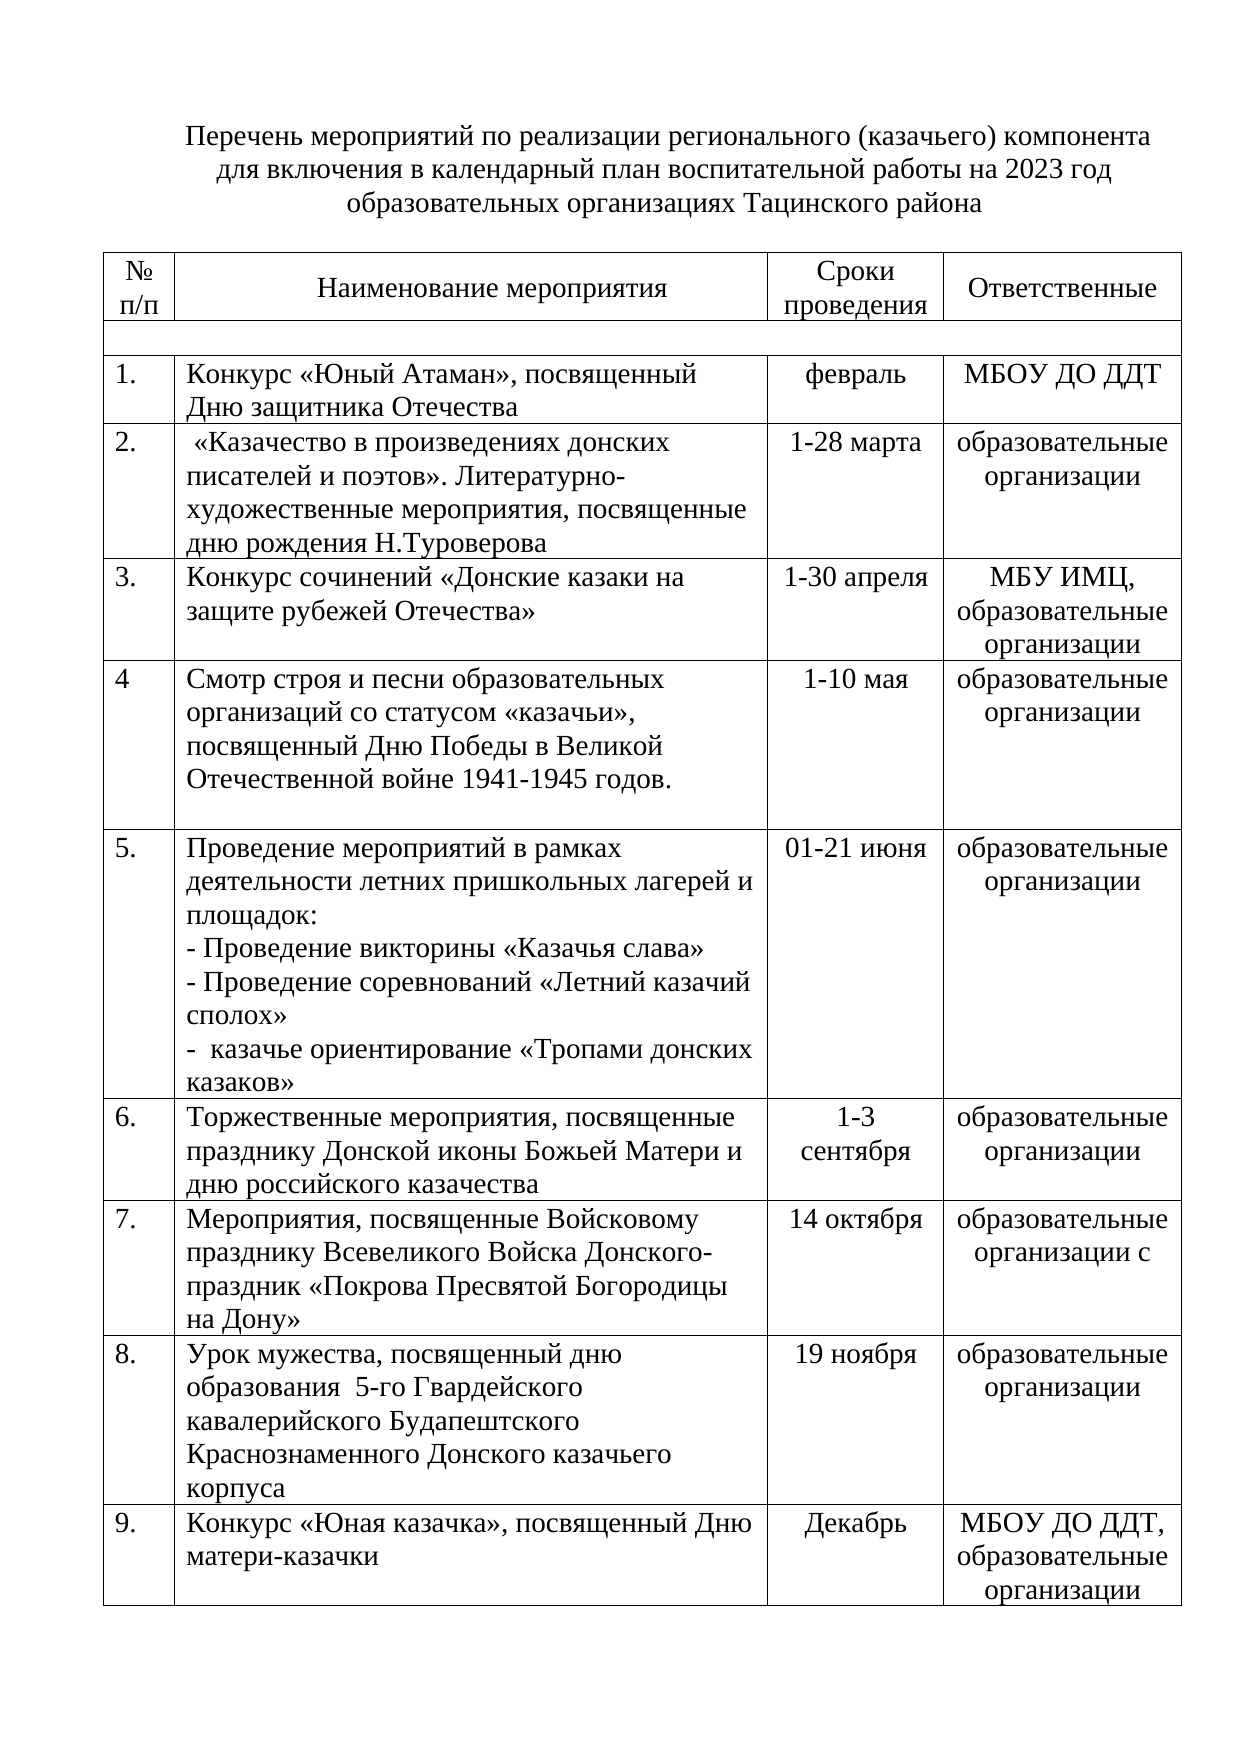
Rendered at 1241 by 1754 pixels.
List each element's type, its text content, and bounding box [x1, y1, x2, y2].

table_cell образовательные организации с [944, 1201, 1181, 1335]
table_cell «Казачество в произведениях донских писателей и поэтов». Литературно-художественные мероприятия, посвященные дню рождения Н.Туроверова [175, 424, 767, 558]
table_header № п/п [104, 253, 174, 320]
table_cell Конкурс «Юная казачка», посвященный Дню матери-казачки [175, 1505, 767, 1605]
table_cell 1-3 сентября [768, 1099, 943, 1200]
table_cell 14 октября [768, 1201, 943, 1335]
table_cell 1-30 апреля [768, 559, 943, 660]
table_cell Декабрь [768, 1505, 943, 1605]
table_header Наименование мероприятия [175, 253, 767, 320]
table_cell образовательные организации [944, 424, 1181, 558]
table_cell Торжественные мероприятия, посвященные празднику Донской иконы Божьей Матери и дню российского казачества [175, 1099, 767, 1200]
table_cell МБУ ИМЦ, образовательные организации [944, 559, 1181, 660]
table_cell 3. [104, 559, 174, 660]
table_cell 1-28 марта [768, 424, 943, 558]
table_cell МБОУ ДО ДДТ, образовательные организации [944, 1505, 1181, 1605]
text Перечень мероприятий по реализации регионального (казачьего) компонента для включения в календарный план воспитательной работы на 2023 год образовательных организациях Тацинского района [177, 118, 1152, 219]
table_cell образовательные организации [944, 830, 1181, 1098]
table_cell 4 [104, 661, 174, 829]
table_cell 2. [104, 424, 174, 558]
table_cell Проведение мероприятий в рамках деятельности летних пришкольных лагерей и площадок: - Проведение викторины «Казачья слава» - Проведение соревнований «Летний казачий сполох» - казачье ориентирование «Тропами донских казаков» [175, 830, 767, 1098]
table_cell 9. [104, 1505, 174, 1605]
table_cell Мероприятия, посвященные Войсковому празднику Всевеликого Войска Донского- праздник «Покрова Пресвятой Богородицы на Дону» [301, 1201, 767, 1335]
table_cell 1-10 мая [768, 661, 943, 829]
table_header Ответственные [944, 253, 1181, 320]
table_cell [104, 321, 1181, 355]
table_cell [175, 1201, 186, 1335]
table_cell 8. [104, 1336, 174, 1504]
table_cell 7. [104, 1201, 174, 1335]
table_cell Смотр строя и песни образовательных организаций со статусом «казачьи», посвященный Дню Победы в Великой Отечественной войне 1941-1945 годов. [175, 661, 767, 829]
table_cell Конкурс сочинений «Донские казаки на защите рубежей Отечества» [175, 559, 767, 660]
table_cell 1. [104, 356, 174, 423]
table_cell образовательные организации [944, 661, 1181, 829]
table_cell образовательные организации [944, 1099, 1181, 1200]
table_cell 5. [104, 830, 174, 1098]
table_cell Урок мужества, посвященный дню образования 5-го Гвардейского кавалерийского Будапештского Краснознаменного Донского казачьего корпуса [175, 1336, 767, 1504]
table_cell МБОУ ДО ДДТ [944, 356, 1181, 423]
table_cell 6. [104, 1099, 174, 1200]
table_cell февраль [768, 356, 943, 423]
table_cell 19 ноября [768, 1336, 943, 1504]
table_cell образовательные организации [944, 1336, 1181, 1504]
table_cell Конкурс «Юный Атаман», посвященный Дню защитника Отечества [175, 356, 767, 423]
table_header Сроки проведения [768, 253, 943, 320]
table_cell 01-21 июня [768, 830, 943, 1098]
